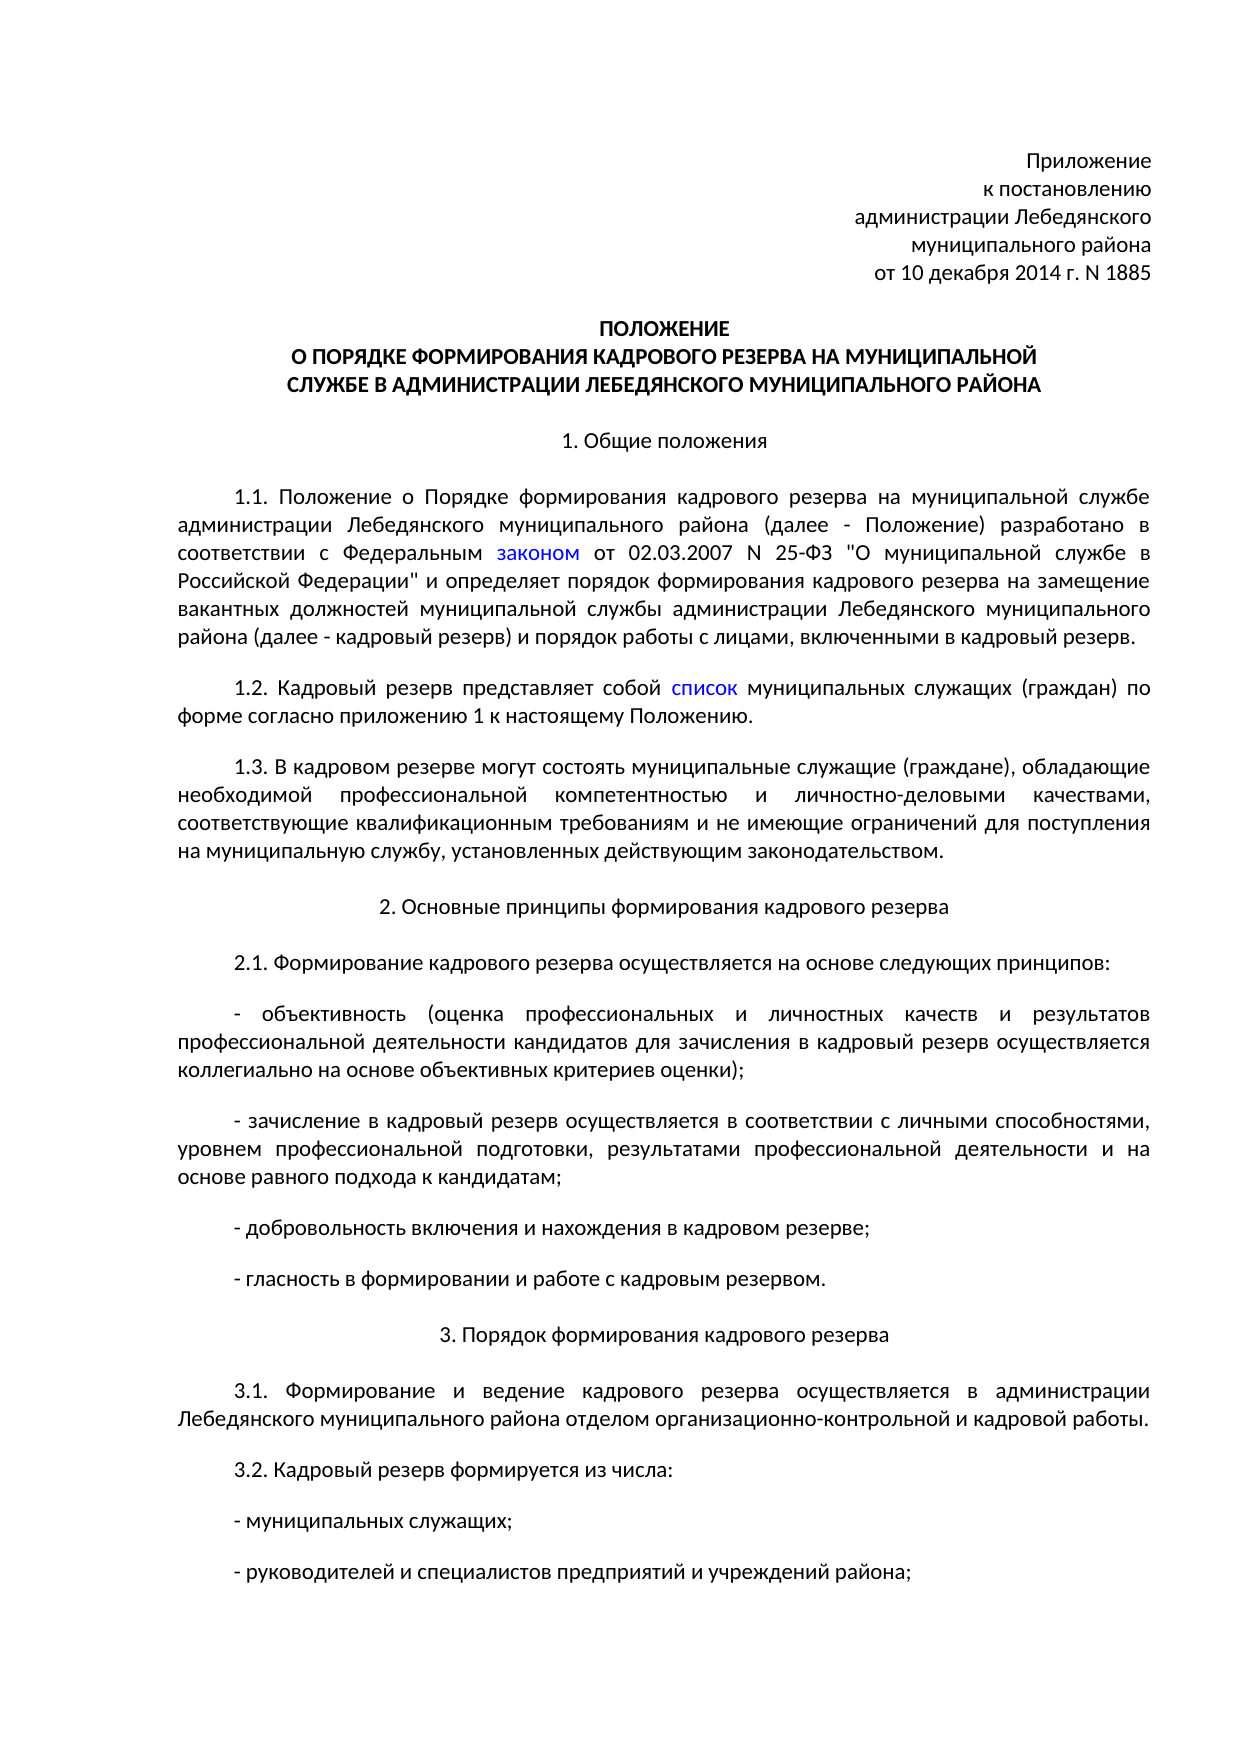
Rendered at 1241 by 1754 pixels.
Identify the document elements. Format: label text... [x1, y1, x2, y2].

text - объективность (оценка профессиональных и личностных качеств и результатов профессиональной деятельности кандидатов для зачисления в кадровый резерв осуществляется коллегиально на основе объективных критериев оценки); [177, 999, 1152, 1083]
text - муниципальных служащих; [177, 1506, 1152, 1534]
text администрации Лебедянского [177, 202, 1152, 230]
text к постановлению [177, 174, 1152, 202]
text 3. Порядок формирования кадрового резерва [177, 1320, 1152, 1348]
title О ПОРЯДКЕ ФОРМИРОВАНИЯ КАДРОВОГО РЕЗЕРВА НА МУНИЦИПАЛЬНОЙ [177, 342, 1152, 370]
text 1. Общие положения [177, 426, 1152, 454]
text от 10 декабря 2014 г. N 1885 [177, 258, 1152, 286]
text - зачисление в кадровый резерв осуществляется в соответствии с личными способностями, уровнем профессиональной подготовки, результатами профессиональной деятельности и на основе равного подхода к кандидатам; [177, 1106, 1152, 1191]
text 2.1. Формирование кадрового резерва осуществляется на основе следующих принципов: [177, 948, 1152, 977]
text Приложение [177, 146, 1152, 174]
text - гласность в формировании и работе с кадровым резервом. [177, 1264, 1152, 1292]
text - руководителей и специалистов предприятий и учреждений района; [177, 1557, 1152, 1585]
text 1.3. В кадровом резерве могут состоять муниципальные служащие (граждане), обладающие необходимой профессиональной компетентностью и личностно-деловыми качествами, соответствующие квалификационным требованиям и не имеющие ограничений для поступления на муниципальную службу, установленных действующим законодательством. [177, 752, 1152, 864]
text 1.1. Положение о Порядке формирования кадрового резерва на муниципальной службе администрации Лебедянского муниципального района (далее - Положение) разработано в соответствии с Федеральным законом от 02.03.2007 N 25-ФЗ "О муниципальной службе в Российской Федерации" и определяет порядок формирования кадрового резерва на замещение вакантных должностей муниципальной службы администрации Лебедянского муниципального района (далее - кадровый резерв) и порядок работы с лицами, включенными в кадровый резерв. [177, 482, 1152, 651]
text 3.2. Кадровый резерв формируется из числа: [177, 1455, 1152, 1483]
text 2. Основные принципы формирования кадрового резерва [177, 892, 1152, 921]
title СЛУЖБЕ В АДМИНИСТРАЦИИ ЛЕБЕДЯНСКОГО МУНИЦИПАЛЬНОГО РАЙОНА [177, 370, 1152, 398]
text муниципального района [177, 230, 1152, 258]
text 3.1. Формирование и ведение кадрового резерва осуществляется в администрации Лебедянского муниципального района отделом организационно-контрольной и кадровой работы. [177, 1376, 1152, 1432]
text 1.2. Кадровый резерв представляет собой список муниципальных служащих (граждан) по форме согласно приложению 1 к настоящему Положению. [177, 673, 1152, 729]
title ПОЛОЖЕНИЕ [177, 314, 1152, 342]
text - добровольность включения и нахождения в кадровом резерве; [177, 1213, 1152, 1241]
